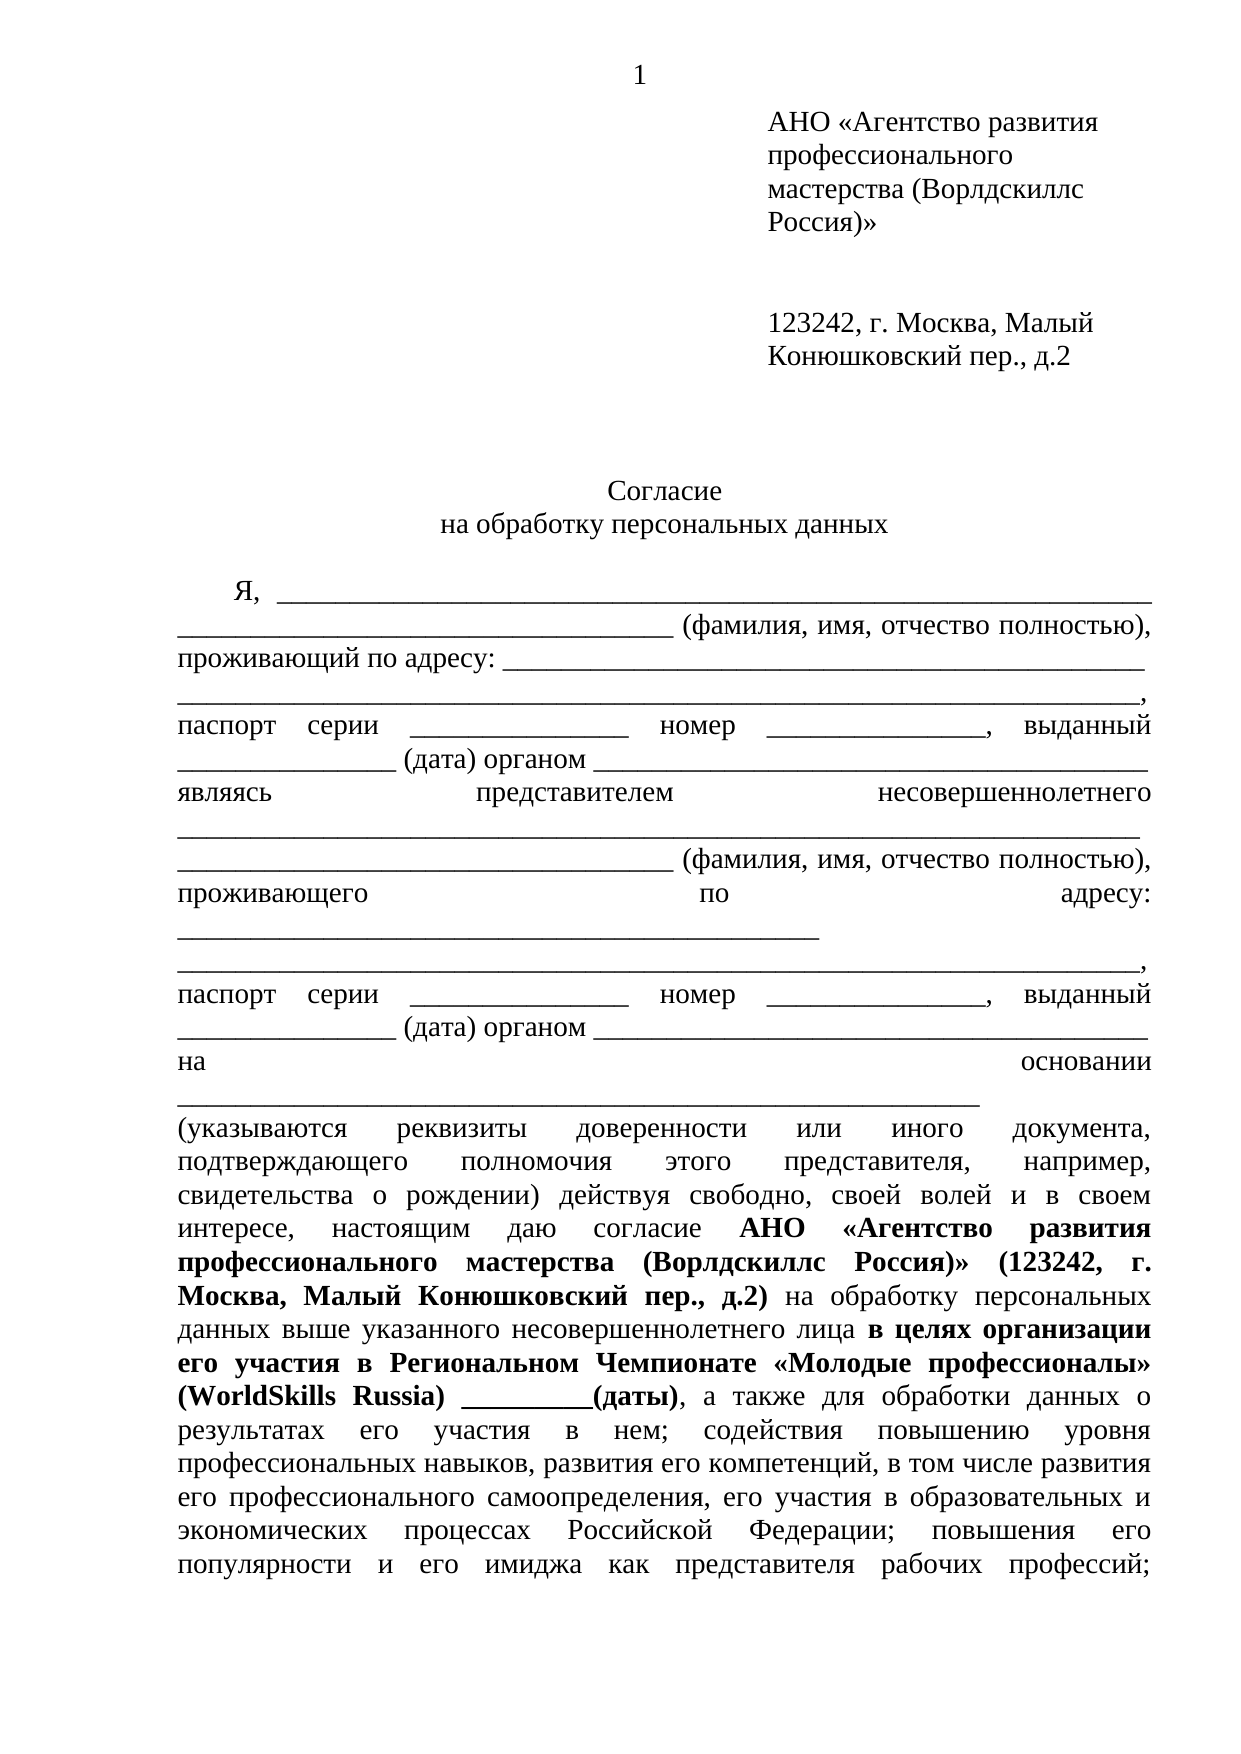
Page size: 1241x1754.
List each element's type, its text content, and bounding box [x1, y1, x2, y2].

text являясь представителем несовершеннолетнего __________________________________________________________________ __________________________________ (фамилия, имя, отчество полностью), проживающего по адресу: ____________________________________________ [177, 774, 1152, 942]
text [177, 1110, 1152, 1579]
text на основании _______________________________________________________ [177, 1043, 1152, 1110]
text 123242, г. Москва, Малый Конюшковский пер., д.2 [767, 305, 1152, 372]
text на обработку персональных данных [177, 506, 1152, 540]
text __________________________________________________________________, паспорт серии _______________ номер _______________, выданный _______________ (дата) органом ______________________________________ [177, 674, 1152, 774]
text __________________________________________________________________, паспорт серии _______________ номер _______________, выданный _______________ (дата) органом ______________________________________ [177, 942, 1152, 1043]
text Я, ____________________________________________________________ __________________________________ (фамилия, имя, отчество полностью), проживающий по адресу: ____________________________________________ [177, 573, 1152, 674]
text АНО «Агентство развития профессионального мастерства (Ворлдскиллс Россия)» [767, 104, 1152, 238]
text Согласие [177, 473, 1152, 506]
